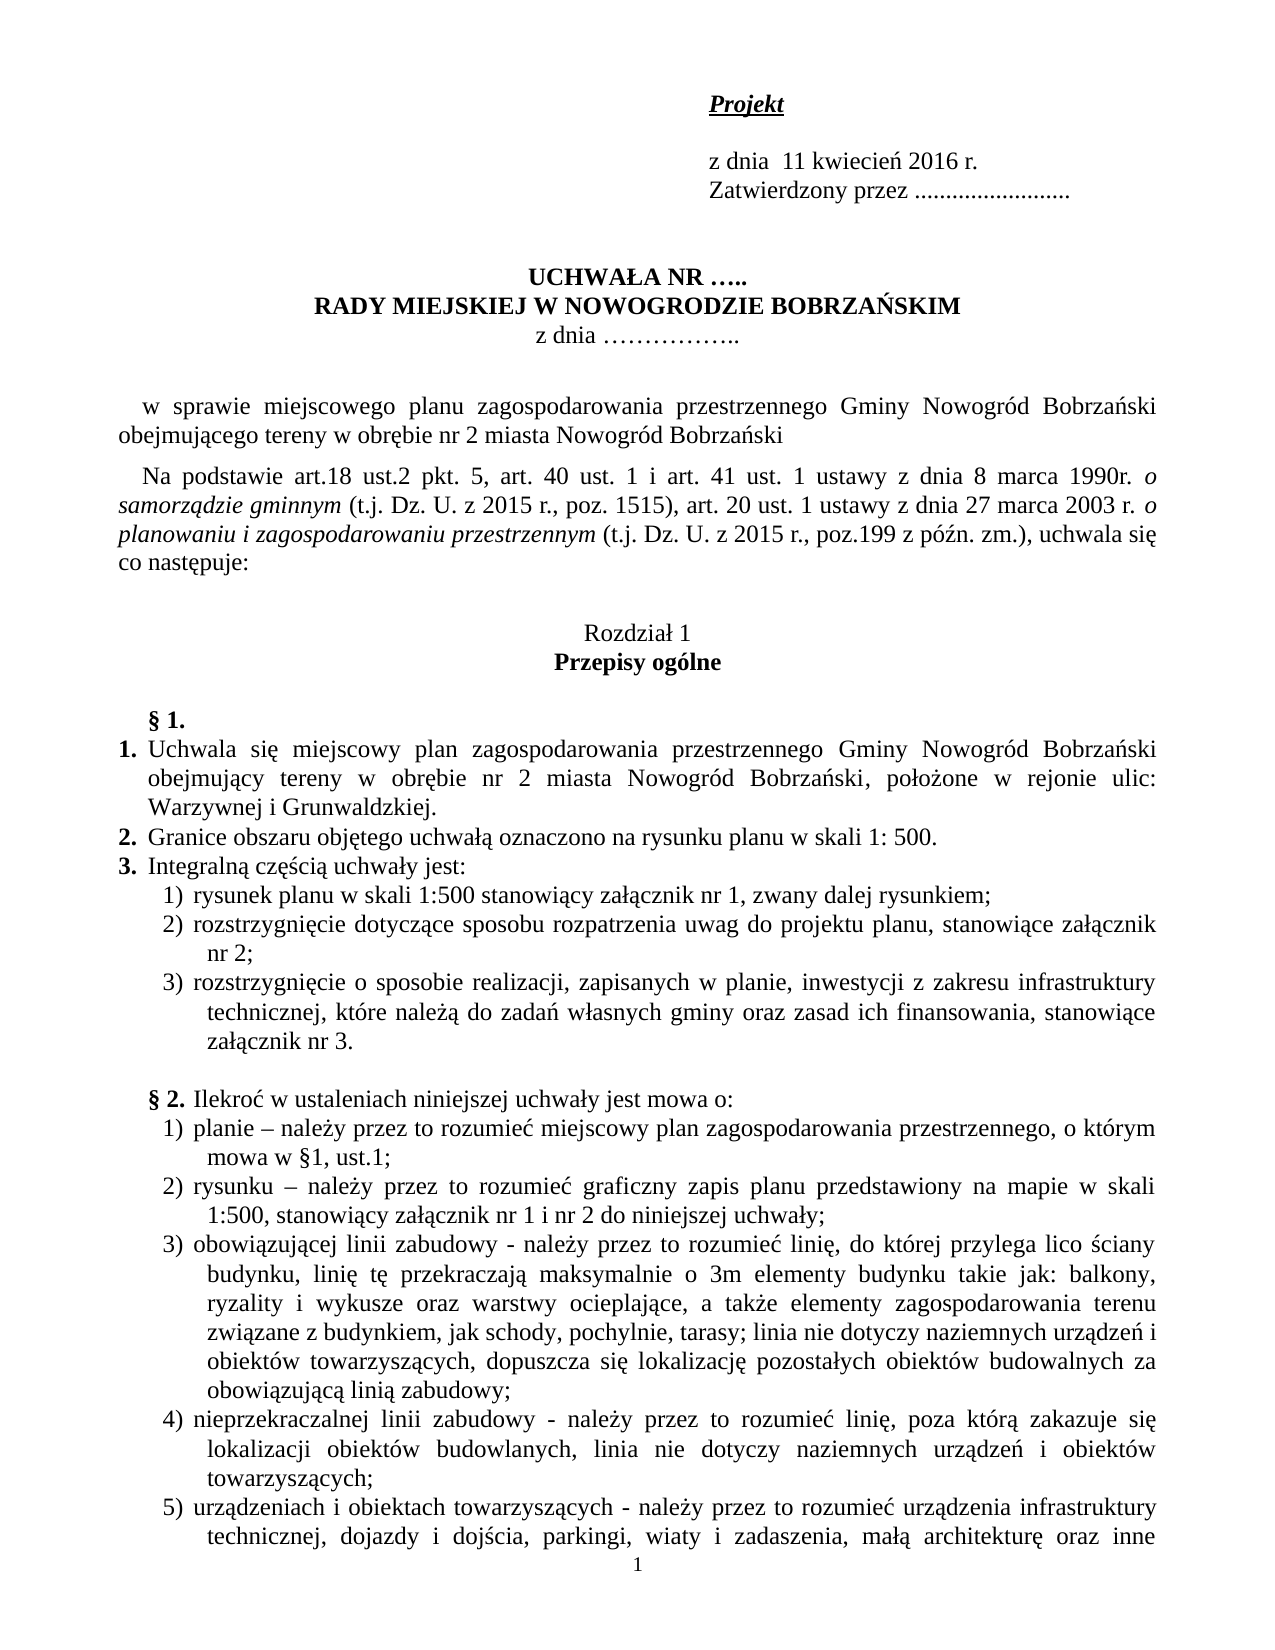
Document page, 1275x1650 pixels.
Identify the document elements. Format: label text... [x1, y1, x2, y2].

text Na podstawie art.18 ust.2 pkt. 5, art. 40 ust. 1 i art. 41 ust. 1 ustawy z dnia 8 marca 1990r. o samorządzie gminnym (t.j. Dz. U. z 2015 r., poz. 1515), art. 20 ust. 1 ustawy z dnia 27 marca 2003 r. o planowaniu i zagospodarowaniu przestrzennym (t.j. Dz. U. z 2015 r., poz.199 z późn. zm.), uchwala się co następuje: [118, 461, 1157, 576]
list obowiązującej linii zabudowy - należy przez to rozumieć linię, do której przylega lico ściany budynku, linię tę przekraczają maksymalnie o 3m elementy budynku takie jak: balkony, ryzality i wykusze oraz warstwy ocieplające, a także elementy zagospodarowania terenu związane z budynkiem, jak schody, pochylnie, tarasy; linia nie dotyczy naziemnych urządzeń i obiektów towarzyszących, dopuszcza się lokalizację pozostałych obiektów budowalnych za obowiązującą linią zabudowy; [162, 1229, 1157, 1404]
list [162, 1492, 1157, 1550]
list rozstrzygnięcie o sposobie realizacji, zapisanych w planie, inwestycji z zakresu infrastruktury technicznej, które należą do zadań własnych gminy oraz zasad ich finansowania, stanowiące załącznik nr 3. [162, 967, 1157, 1055]
text UCHWAŁA NR ….. [118, 262, 1157, 291]
text w sprawie miejscowego planu zagospodarowania przestrzennego Gminy Nowogród Bobrzański obejmującego tereny w obrębie nr 2 miasta Nowogród Bobrzański [118, 391, 1157, 449]
list rysunek planu w skali 1:500 stanowiący załącznik nr 1, zwany dalej rysunkiem; [162, 880, 1157, 909]
list nieprzekraczalnej linii zabudowy - należy przez to rozumieć linię, poza którą zakazuje się lokalizacji obiektów budowlanych, linia nie dotyczy naziemnych urządzeń i obiektów towarzyszących; [162, 1404, 1157, 1492]
text Przepisy ogólne [118, 647, 1157, 676]
list planie – należy przez to rozumieć miejscowy plan zagospodarowania przestrzennego, o którym mowa w §1, ust.1; [162, 1113, 1157, 1171]
list Uchwala się miejscowy plan zagospodarowania przestrzennego Gminy Nowogród Bobrzański obejmujący tereny w obrębie nr 2 miasta Nowogród Bobrzański, położone w rejonie ulic: Warzywnej i Grunwaldzkiej. [118, 734, 1157, 822]
text z dnia …………….. [118, 320, 1157, 349]
text RADY MIEJSKIEJ W NOWOGRODZIE BOBRZAŃSKIM [118, 291, 1157, 320]
list Ilekroć w ustaleniach niniejszej uchwały jest mowa o: [118, 1084, 1157, 1113]
text z dnia 11 kwiecień 2016 r. [709, 146, 1157, 175]
list rozstrzygnięcie dotyczące sposobu rozpatrzenia uwag do projektu planu, stanowiące załącznik nr 2; [162, 909, 1157, 967]
subtitle Rozdział 1 [118, 618, 1157, 647]
list Granice obszaru objętego uchwałą oznaczono na rysunku planu w skali 1: 500. [118, 822, 1157, 851]
text Projekt [709, 89, 1157, 117]
list rysunku – należy przez to rozumieć graficzny zapis planu przedstawiony na mapie w skali 1:500, stanowiący załącznik nr 1 i nr 2 do niniejszej uchwały; [162, 1171, 1157, 1229]
list Integralną częścią uchwały jest: [118, 851, 1157, 880]
text Zatwierdzony przez ......................... [709, 175, 1157, 204]
